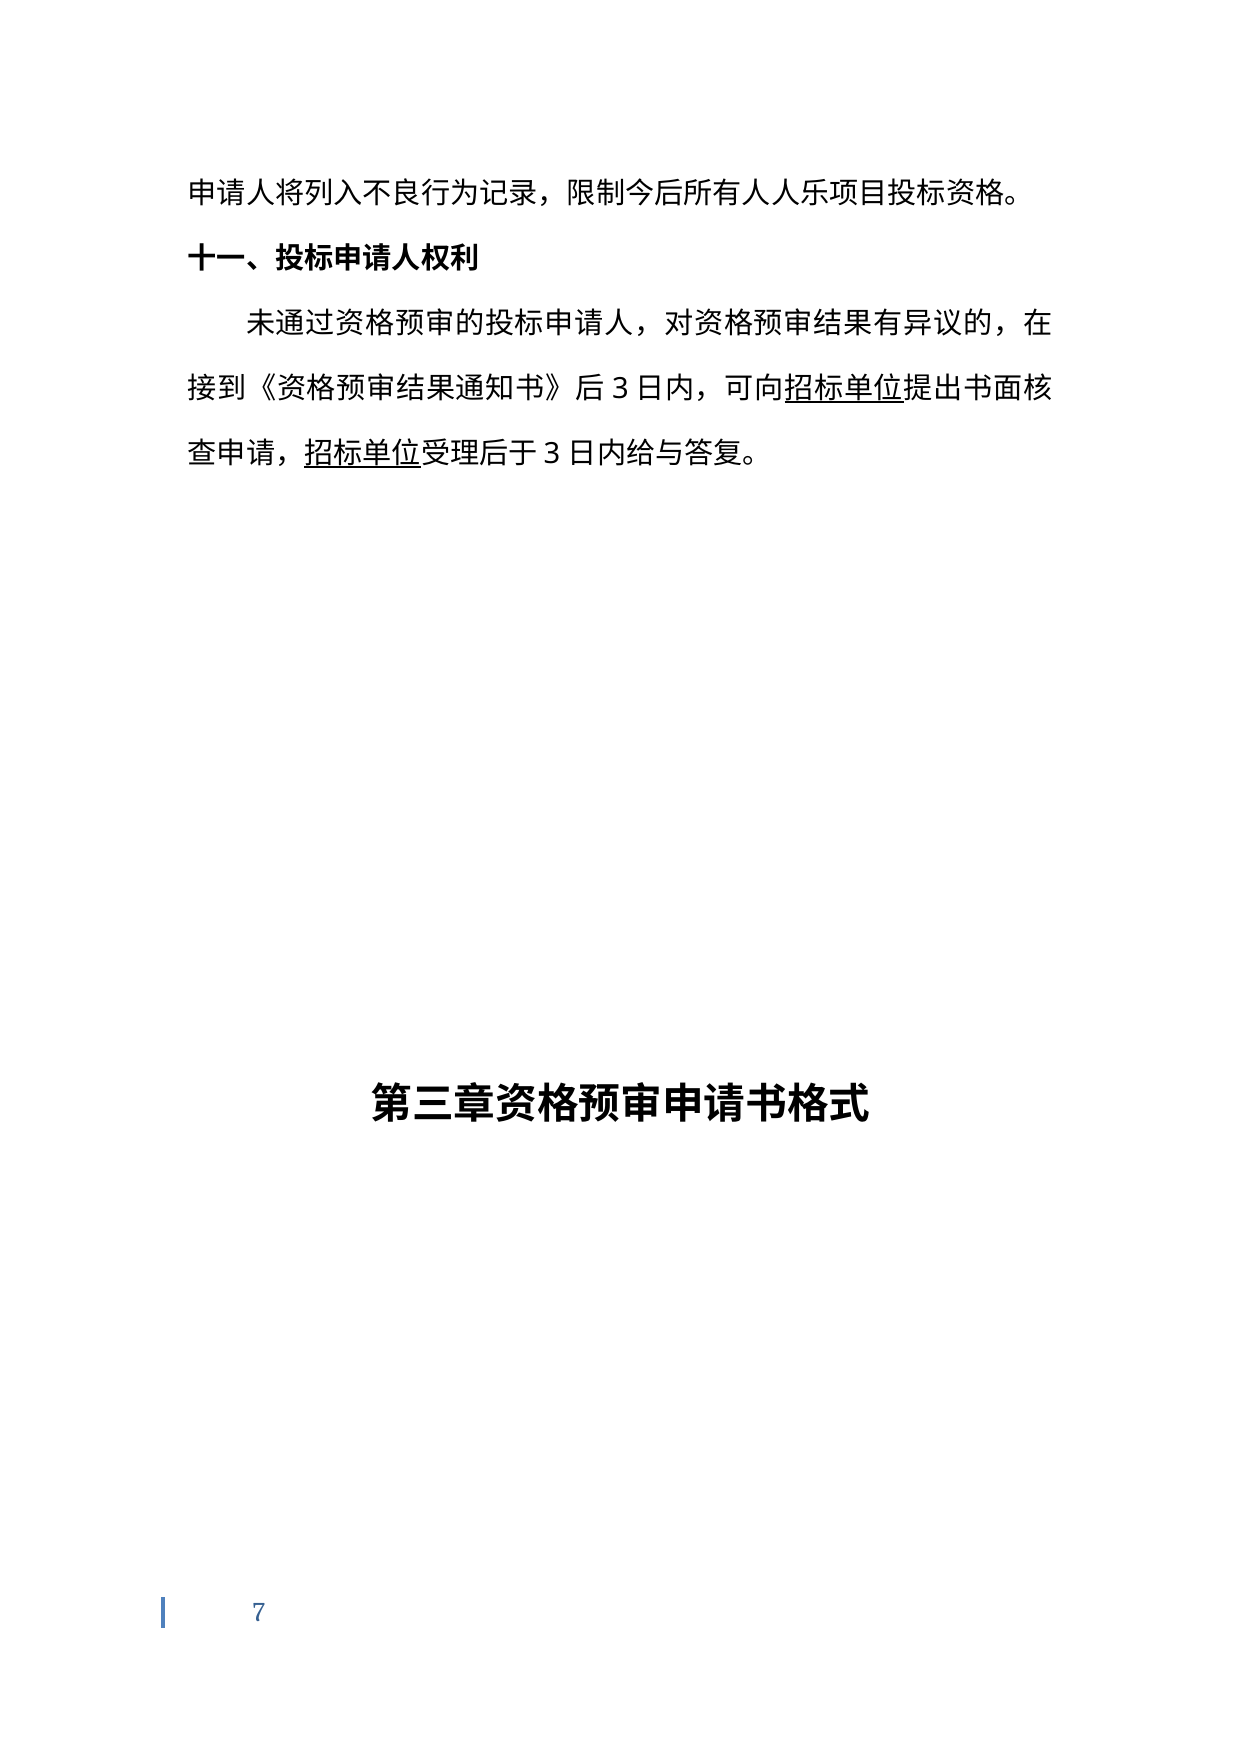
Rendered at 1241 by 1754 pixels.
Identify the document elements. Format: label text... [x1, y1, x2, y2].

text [187, 158, 1053, 223]
text 第三章资格预审申请书格式 [187, 1068, 1053, 1133]
text 未通过资格预审的投标申请人，对资格预审结果有异议的，在接到《资格预审结果通知书》后3日内，可向招标单位提出书面核查申请，招标单位受理后于3 日内给与答复。 [187, 288, 1053, 483]
text 十一、投标申请人权利 [187, 223, 1053, 288]
